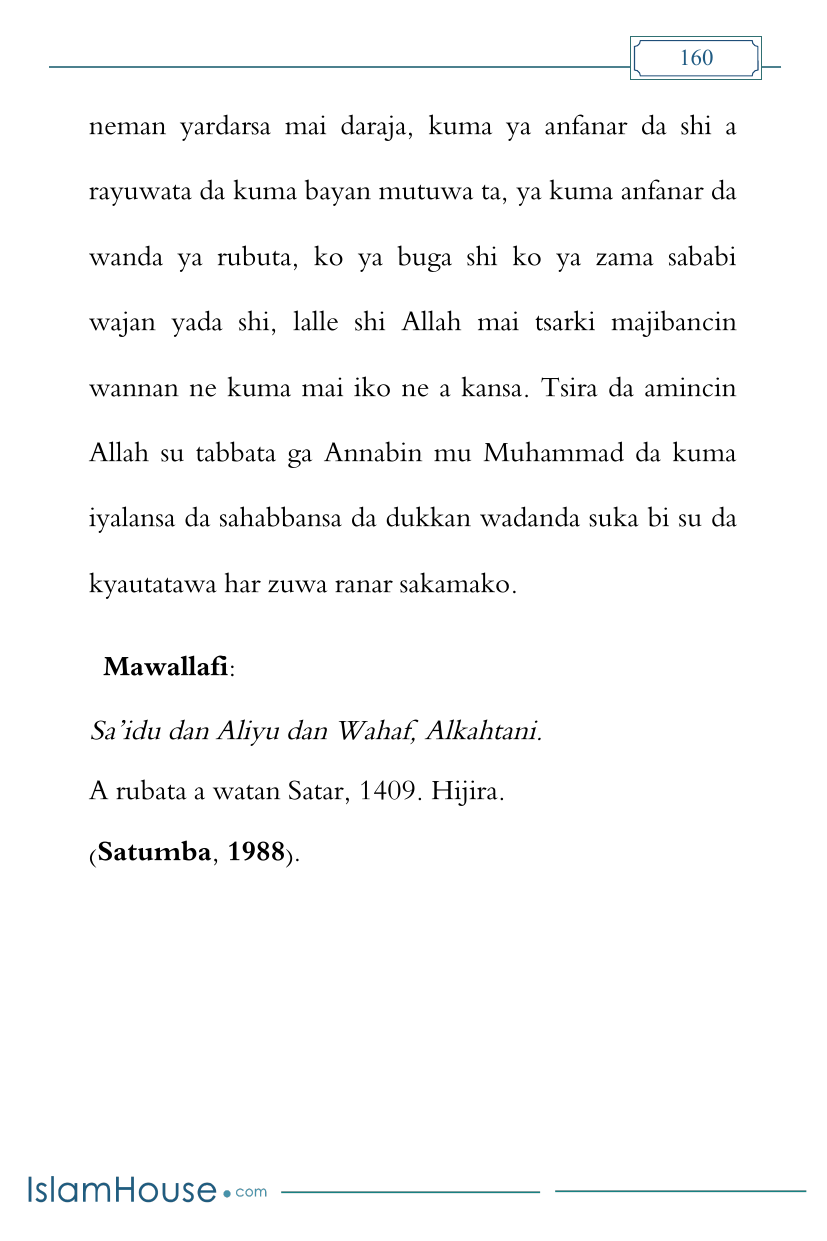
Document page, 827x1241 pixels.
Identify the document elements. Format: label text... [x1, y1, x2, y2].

text (Satumba, 1988). [89, 833, 738, 878]
text Mawallafi: [89, 647, 738, 692]
picture [548, 1170, 807, 1208]
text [89, 107, 738, 609]
picture [20, 1171, 541, 1209]
text Sa’idu dan Aliyu dan Wahaf, Alkahtani. [89, 712, 738, 756]
text A rubata a watan Satar, 1409. Hijira. [89, 773, 738, 816]
